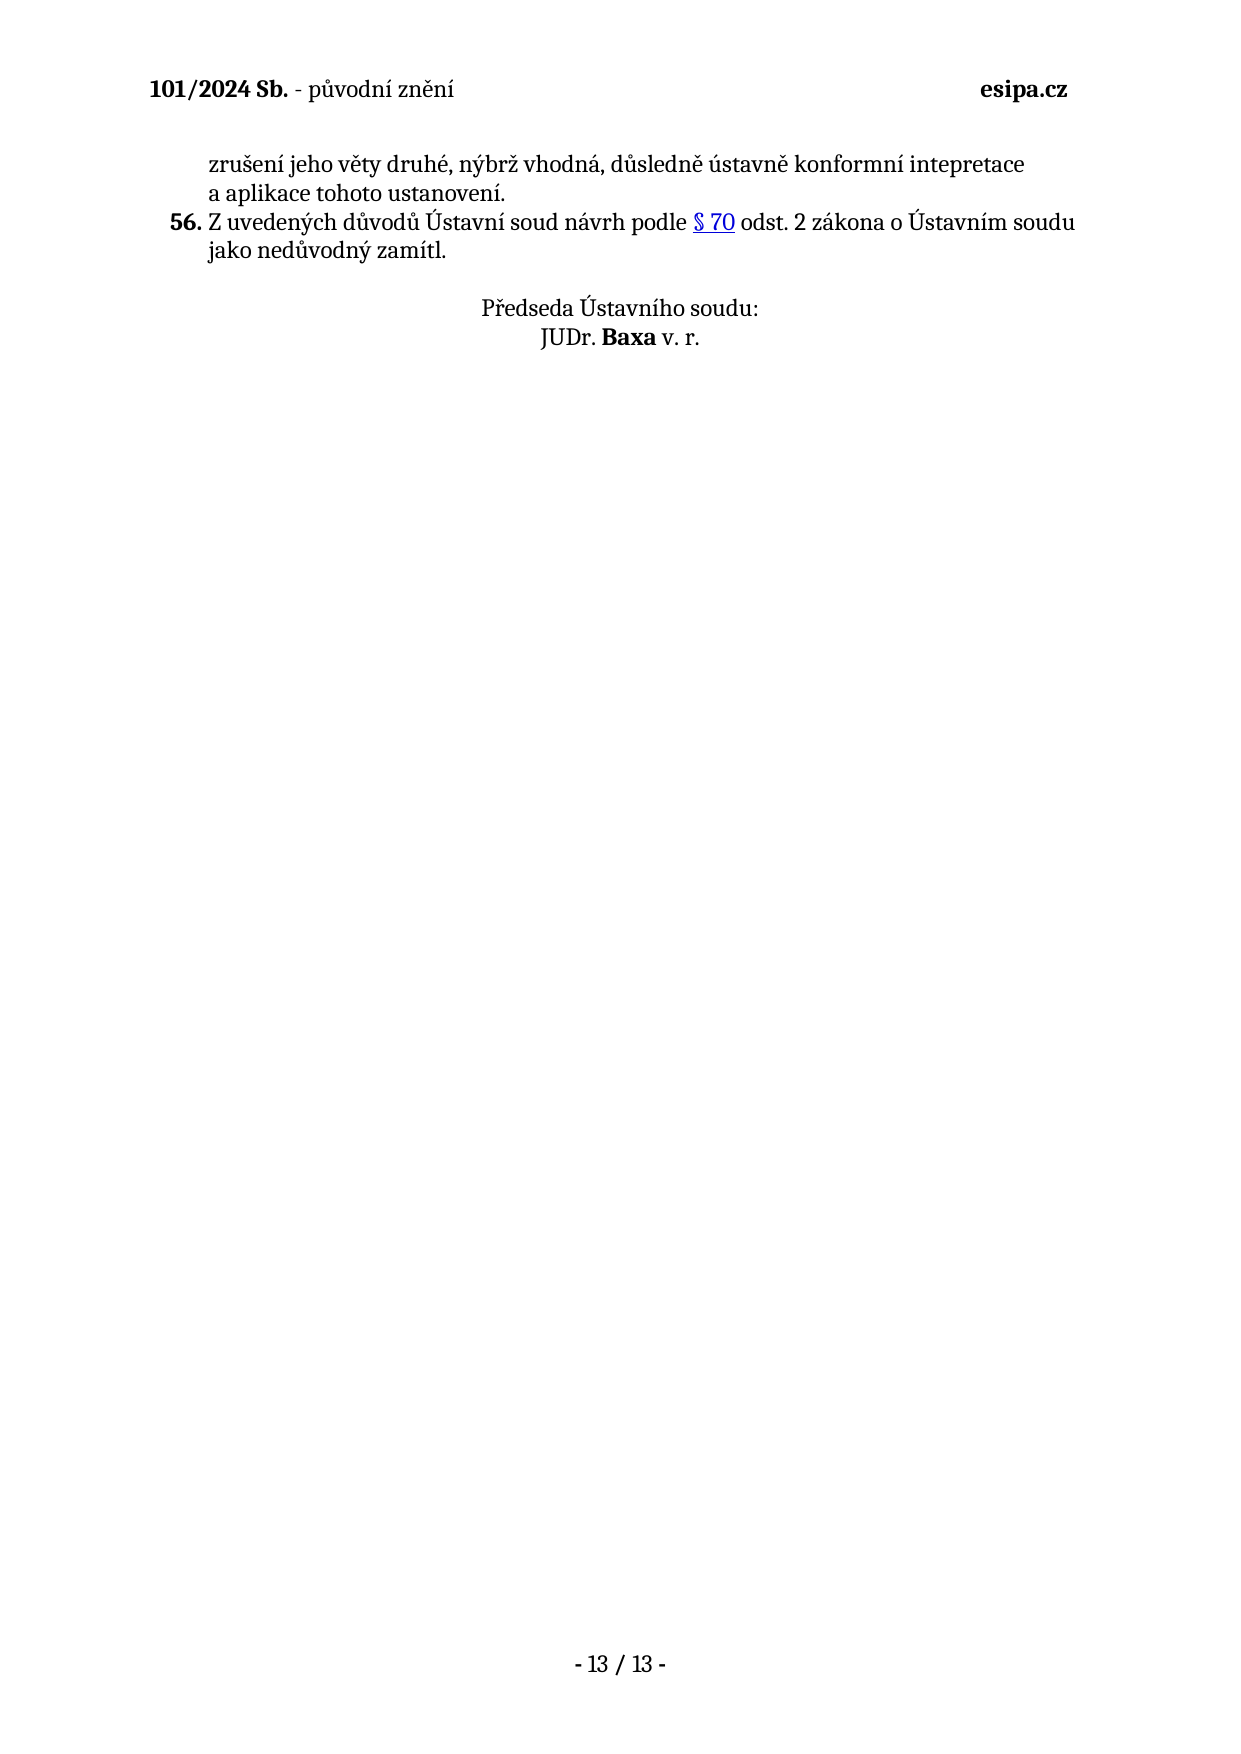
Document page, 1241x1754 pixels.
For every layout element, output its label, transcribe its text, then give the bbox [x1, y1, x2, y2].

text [150, 150, 1090, 207]
text Předseda Ústavního soudu: [150, 294, 1090, 322]
text 56. Z uvedených důvodů Ústavní soud návrh podle § 70 odst. 2 zákona o Ústavním soudu jako nedůvodný zamítl. [150, 207, 1090, 265]
text JUDr. Baxa v. r. [150, 322, 1090, 351]
